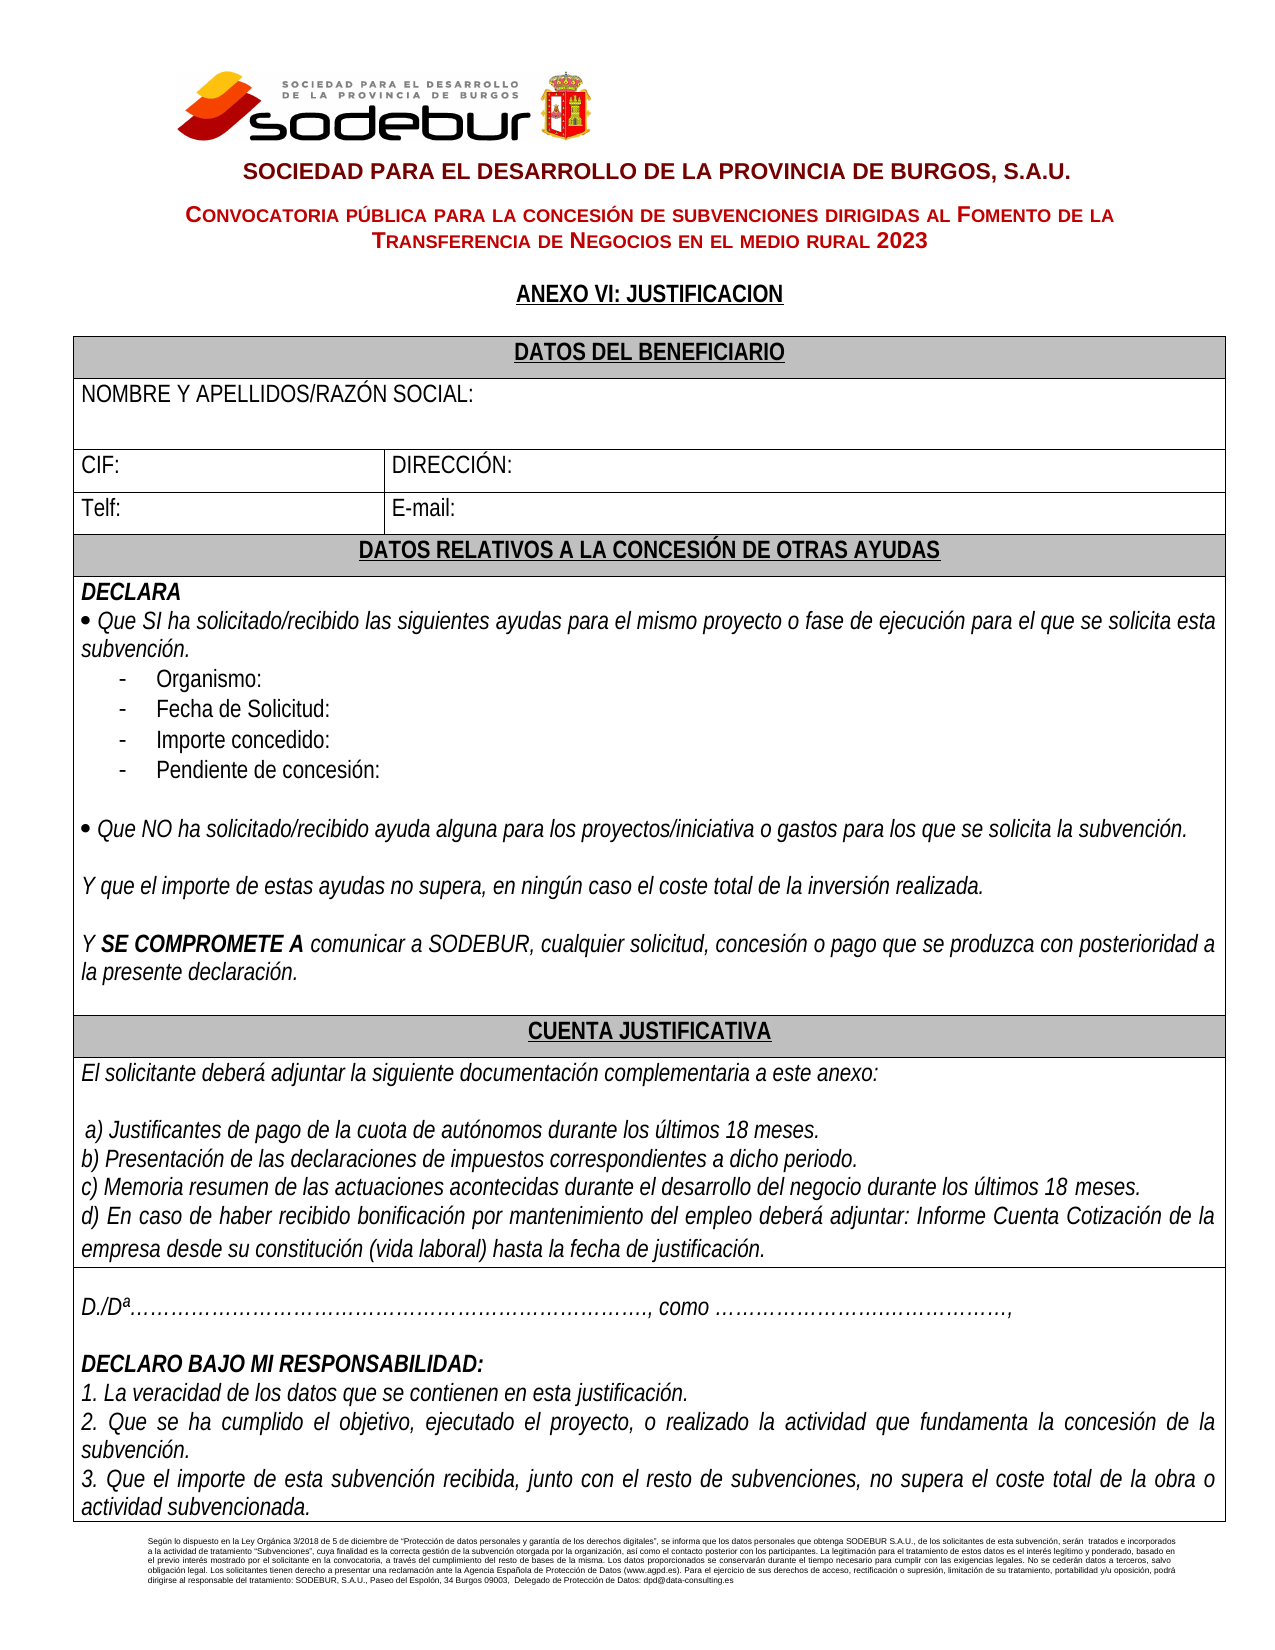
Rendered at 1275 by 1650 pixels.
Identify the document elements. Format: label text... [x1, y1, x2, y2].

text SOCIEDAD PARA EL DESARROLLO DE LA PROVINCIA DE BURGOS, S.A.U. [177, 158, 1137, 184]
table_cell Telf: [74, 493, 384, 534]
table_header DATOS DEL BENEFICIARIO [74, 337, 1225, 378]
text ANEXO VI: JUSTIFICACION [177, 279, 1122, 307]
table_cell DIRECCIÓN: [385, 450, 1225, 492]
table_cell E-mail: [385, 493, 1225, 534]
picture [177, 71, 592, 141]
table_cell NOMBRE Y APELLIDOS/RAZÓN SOCIAL: [74, 379, 1225, 449]
table_cell DATOS RELATIVOS A LA CONCESIÓN DE OTRAS AYUDAS [74, 535, 1225, 576]
table_cell CUENTA JUSTIFICATIVA [74, 1016, 1225, 1057]
text Convocatoria pública para la concesión de subvenciones dirigidas al Fomento de la Transferencia de Negocios en el medio rural 2023 [177, 201, 1122, 254]
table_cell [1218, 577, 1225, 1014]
table_cell El solicitante deberá adjuntar la siguiente documentación complementaria a este anexo: a) Justificantes de pago de la cuota de autónomos durante los últimos 18 meses. b) Presentación de las declaraciones de impuestos correspondientes a dicho periodo. c) Memoria resumen de las actuaciones acontecidas durante el desarrollo del negocio durante los últimos 18 meses. d) En caso de haber recibido bonificación por mantenimiento del empleo deberá adjuntar: Informe Cuenta Cotización de la empresa desde su constitución (vida laboral) hasta la fecha de justificación. [74, 1058, 1225, 1267]
table_cell CIF: [74, 450, 384, 492]
